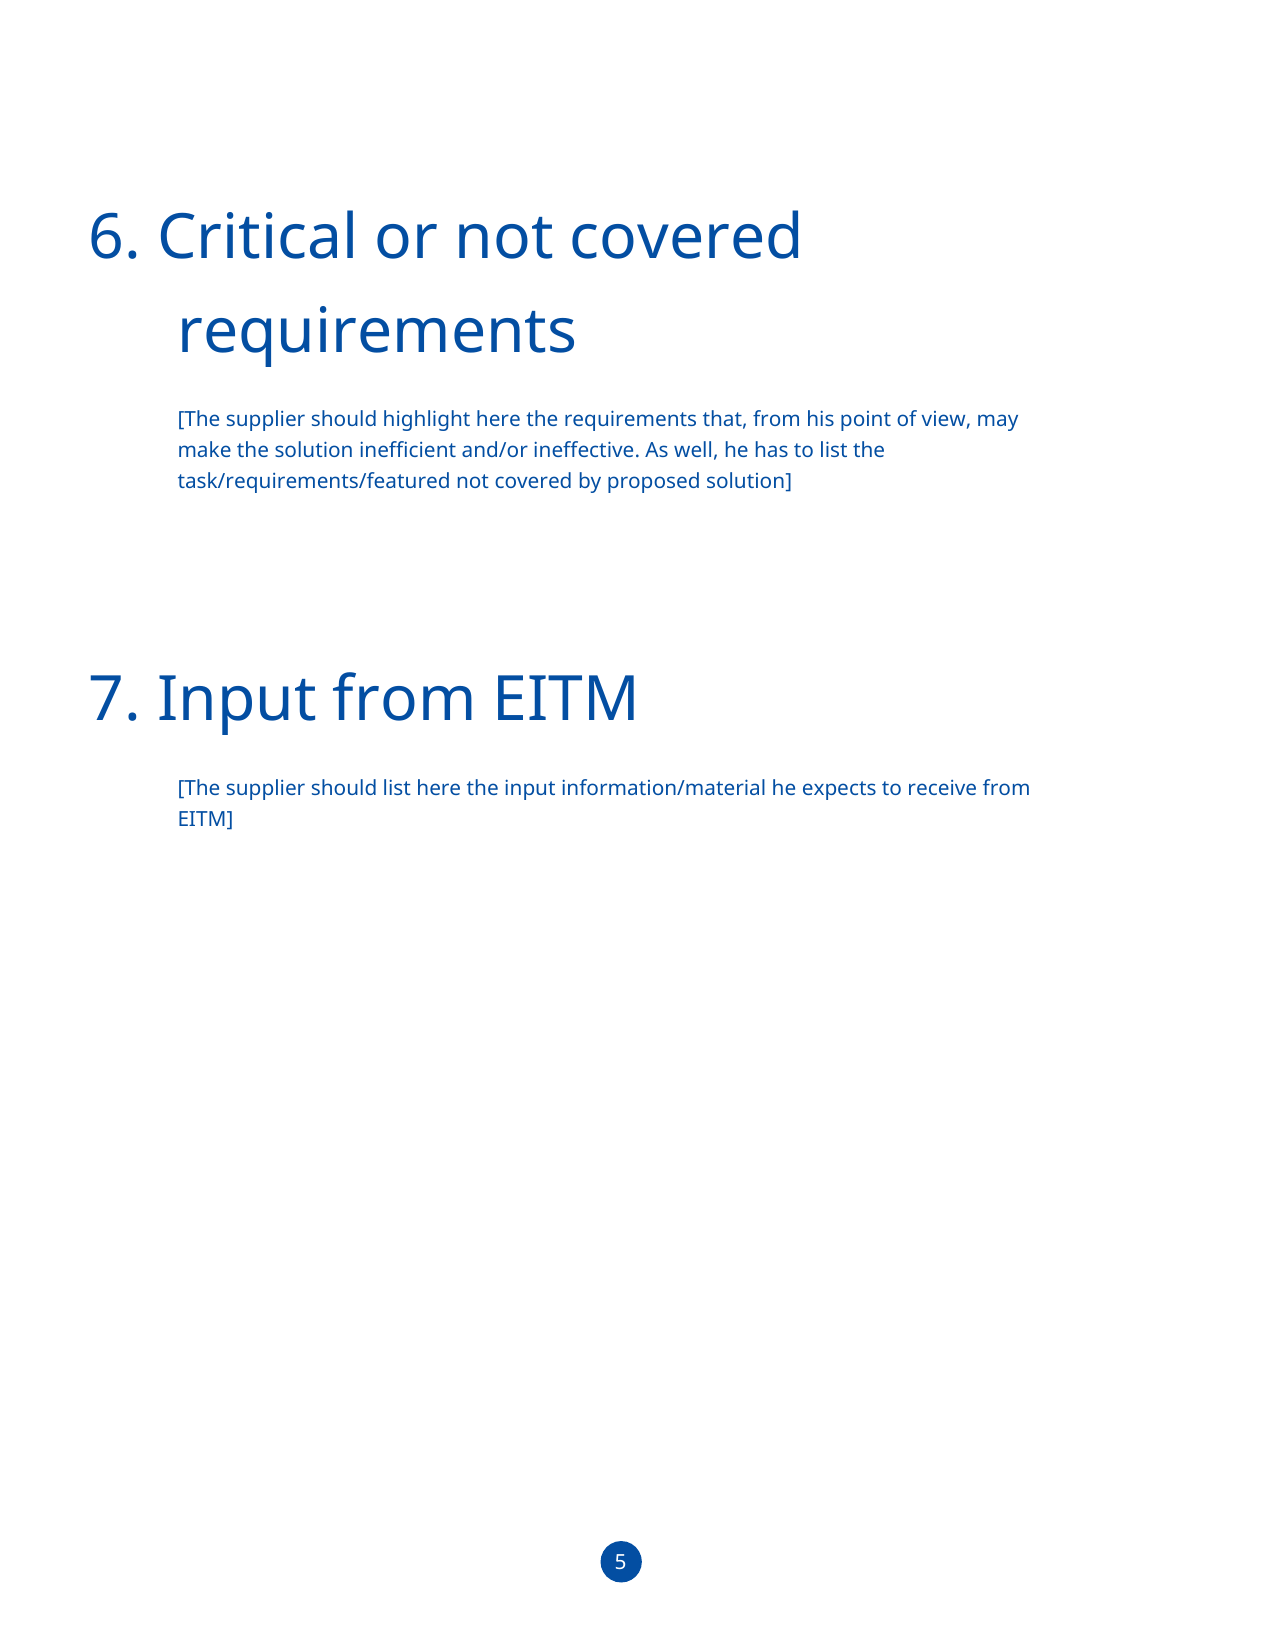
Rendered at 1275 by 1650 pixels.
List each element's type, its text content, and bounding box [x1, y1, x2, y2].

text [The supplier should list here the input information/material he expects to receive from EITM] [177, 773, 1063, 832]
text [The supplier should highlight here the requirements that, from his point of view, may make the solution inefficient and/or ineffective. As well, he has to list the task/requirements/featured not covered by proposed solution] [177, 404, 1063, 495]
subtitle 6. Critical or not covered requirements [88, 192, 1063, 371]
subtitle 7. Input from EITM [88, 654, 1063, 739]
